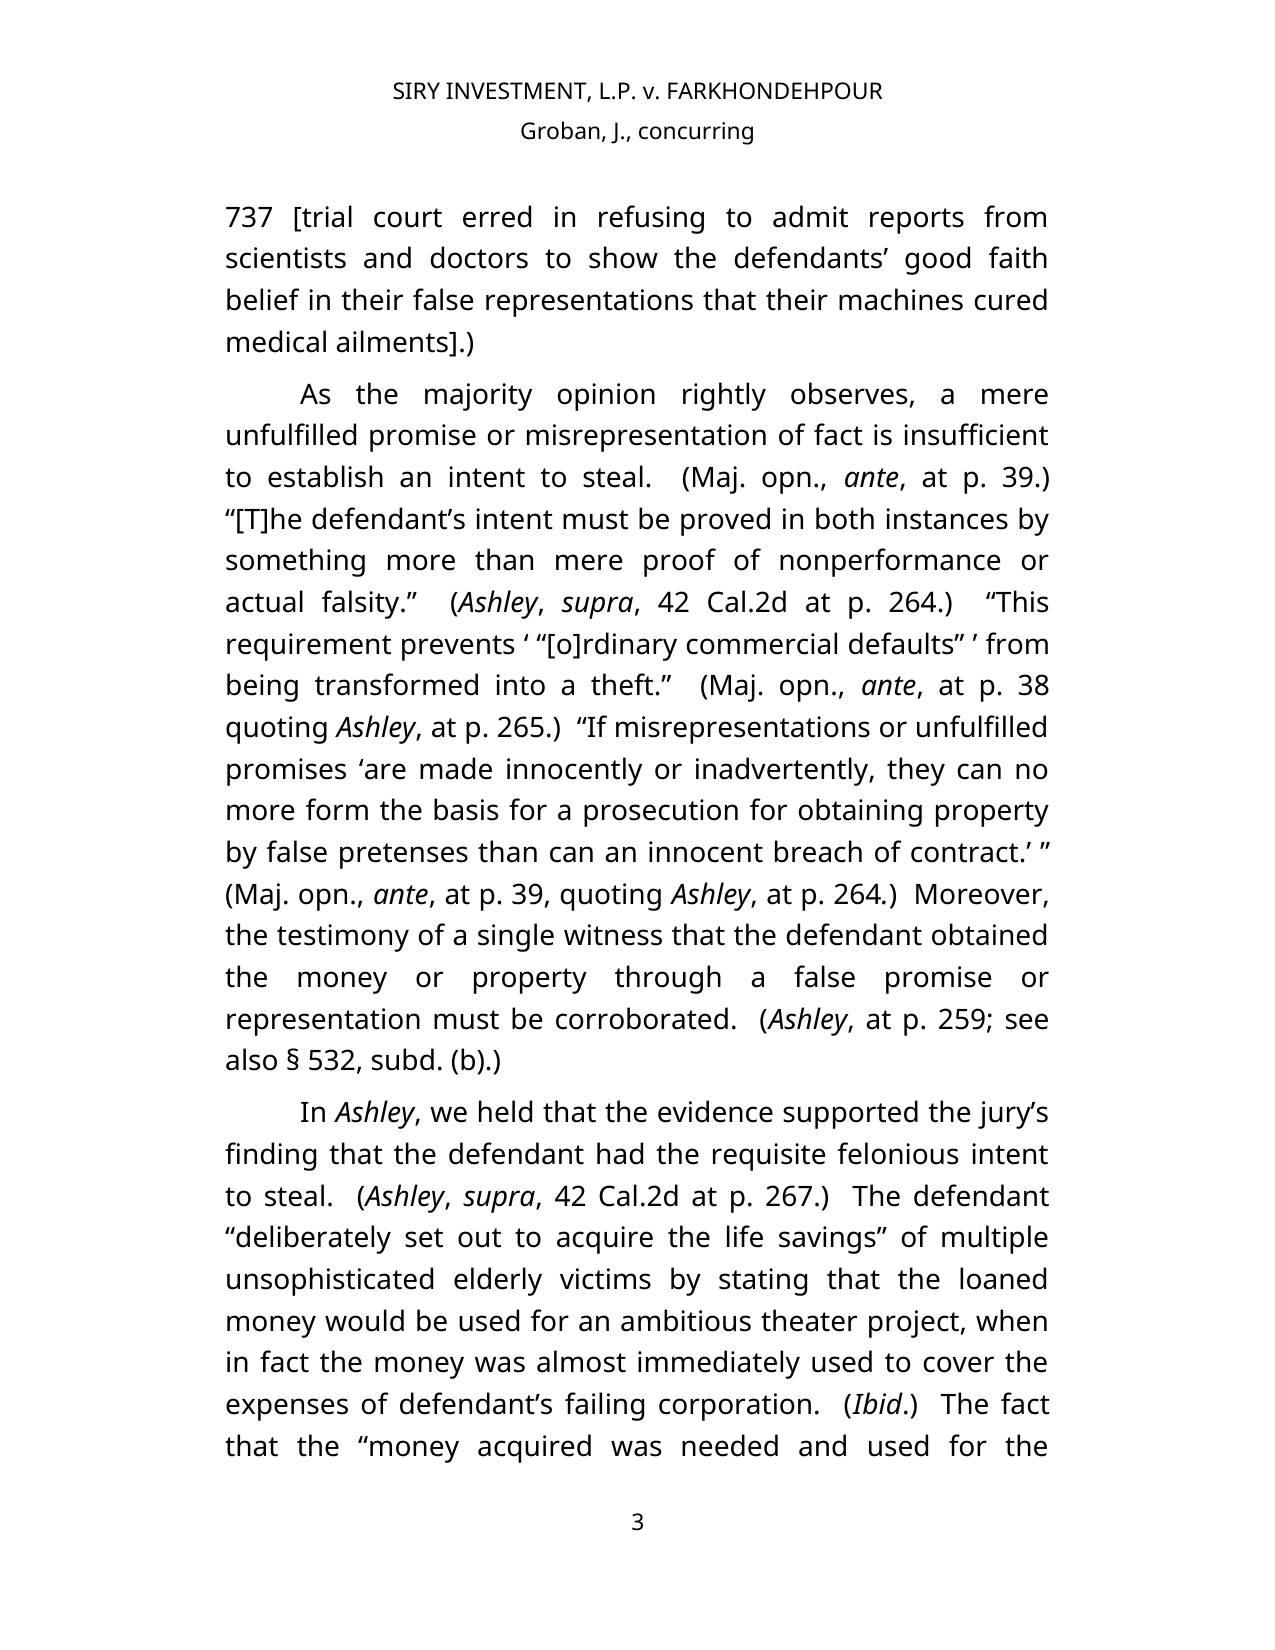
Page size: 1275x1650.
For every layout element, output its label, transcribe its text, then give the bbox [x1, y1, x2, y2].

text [225, 1089, 1050, 1464]
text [225, 194, 1050, 360]
text As the majority opinion rightly observes, a mere unfulfilled promise or misrepresentation of fact is insufficient to establish an intent to steal. (Maj. opn., ante, at p. 39.) “[T]he defendant’s intent must be proved in both instances by something more than mere proof of nonperformance or actual falsity.” (Ashley, supra, 42 Cal.2d at p. 264.) “This requirement prevents ‘ “[o]rdinary commercial defaults” ’ from being transformed into a theft.” (Maj. opn., ante, at p. 38 quoting Ashley, at p. 265.) “If misrepresentations or unfulfilled promises ‘are made innocently or inadvertently, they can no more form the basis for a prosecution for obtaining property by false pretenses than can an innocent breach of contract.’ ” (Maj. opn., ante, at p. 39, quoting Ashley, at p. 264.) Moreover, the testimony of a single witness that the defendant obtained the money or property through a false promise or representation must be corroborated. (Ashley, at p. 259; see also § 532, subd. (b).) [225, 371, 1050, 1079]
